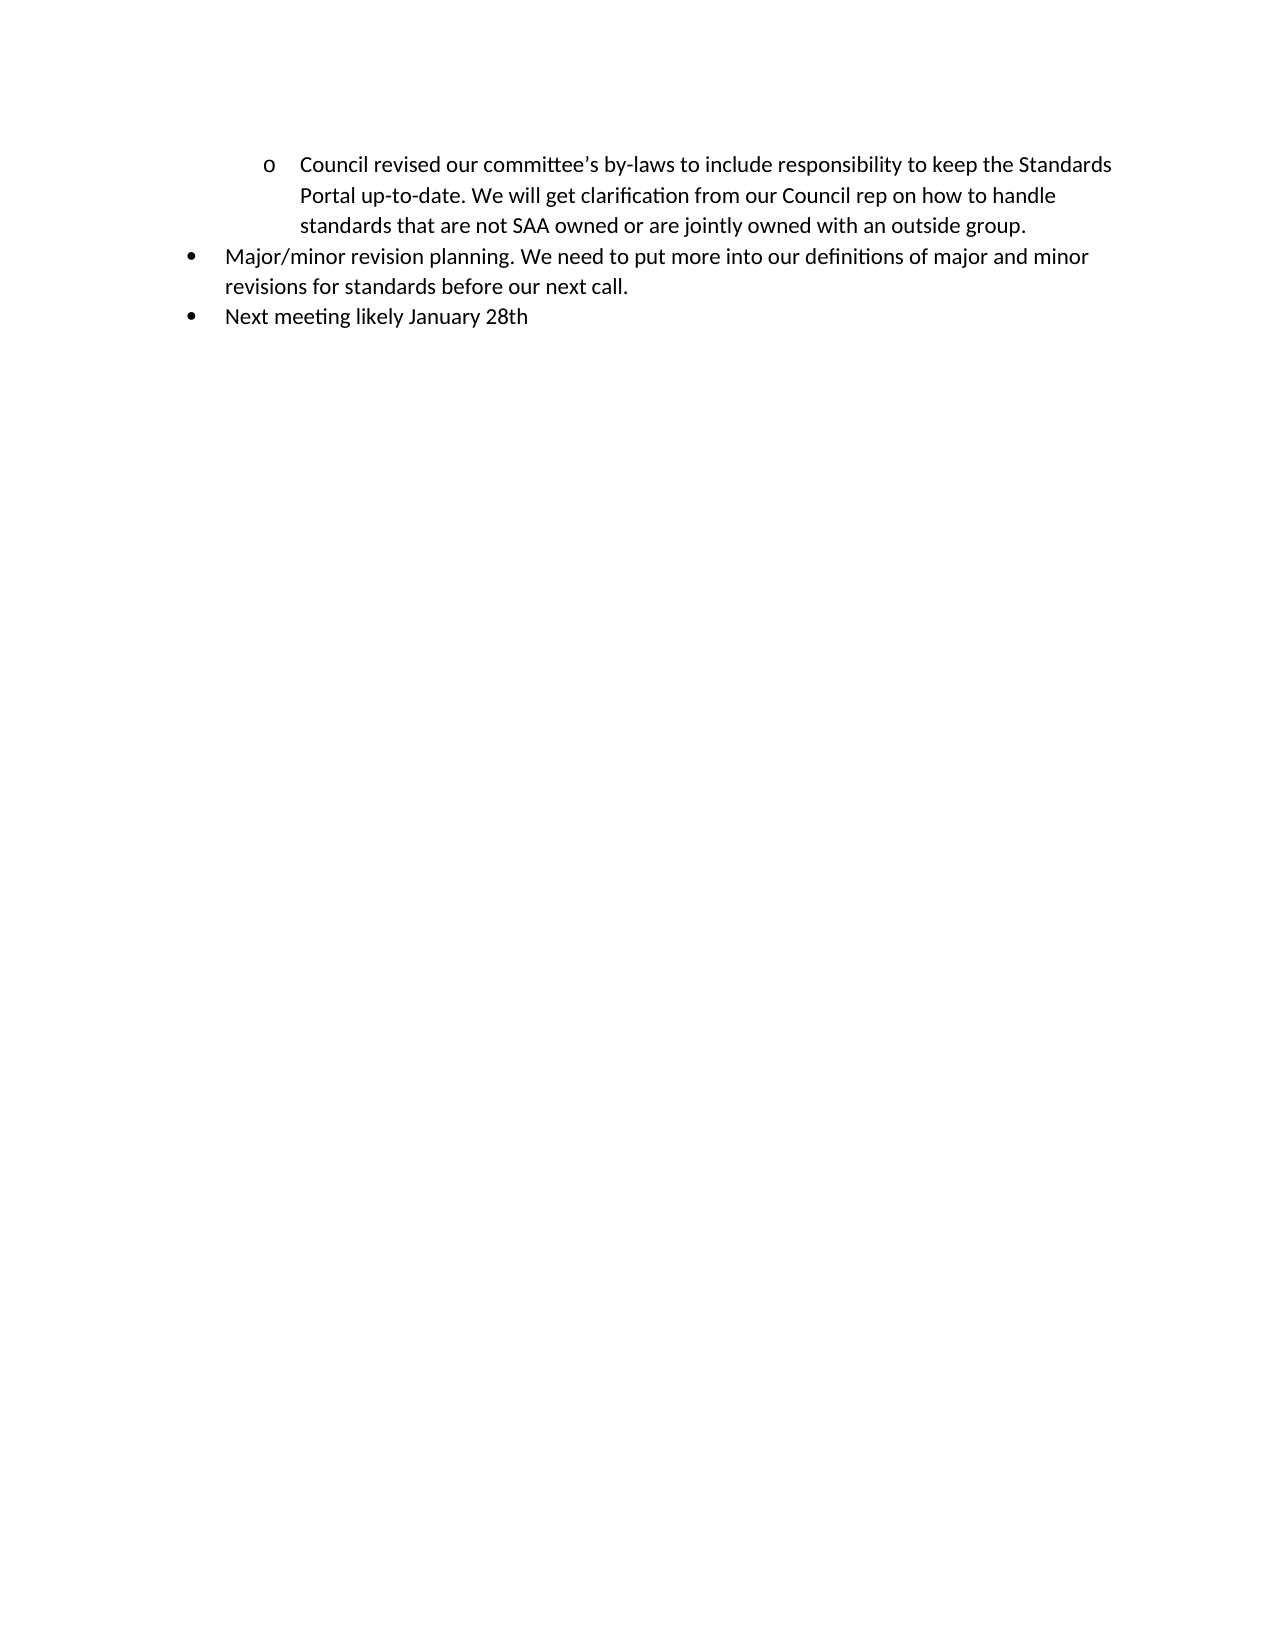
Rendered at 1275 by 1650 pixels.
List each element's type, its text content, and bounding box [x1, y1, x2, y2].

list Council revised our committee’s by-laws to include responsibility to keep the Standards Portal up-to-date. We will get clarification from our Council rep on how to handle standards that are not SAA owned or are jointly owned with an outside group. [262, 150, 1125, 239]
list Next meeting likely January 28th [187, 302, 1125, 330]
list Major/minor revision planning. We need to put more into our definitions of major and minor revisions for standards before our next call. [187, 242, 1125, 300]
